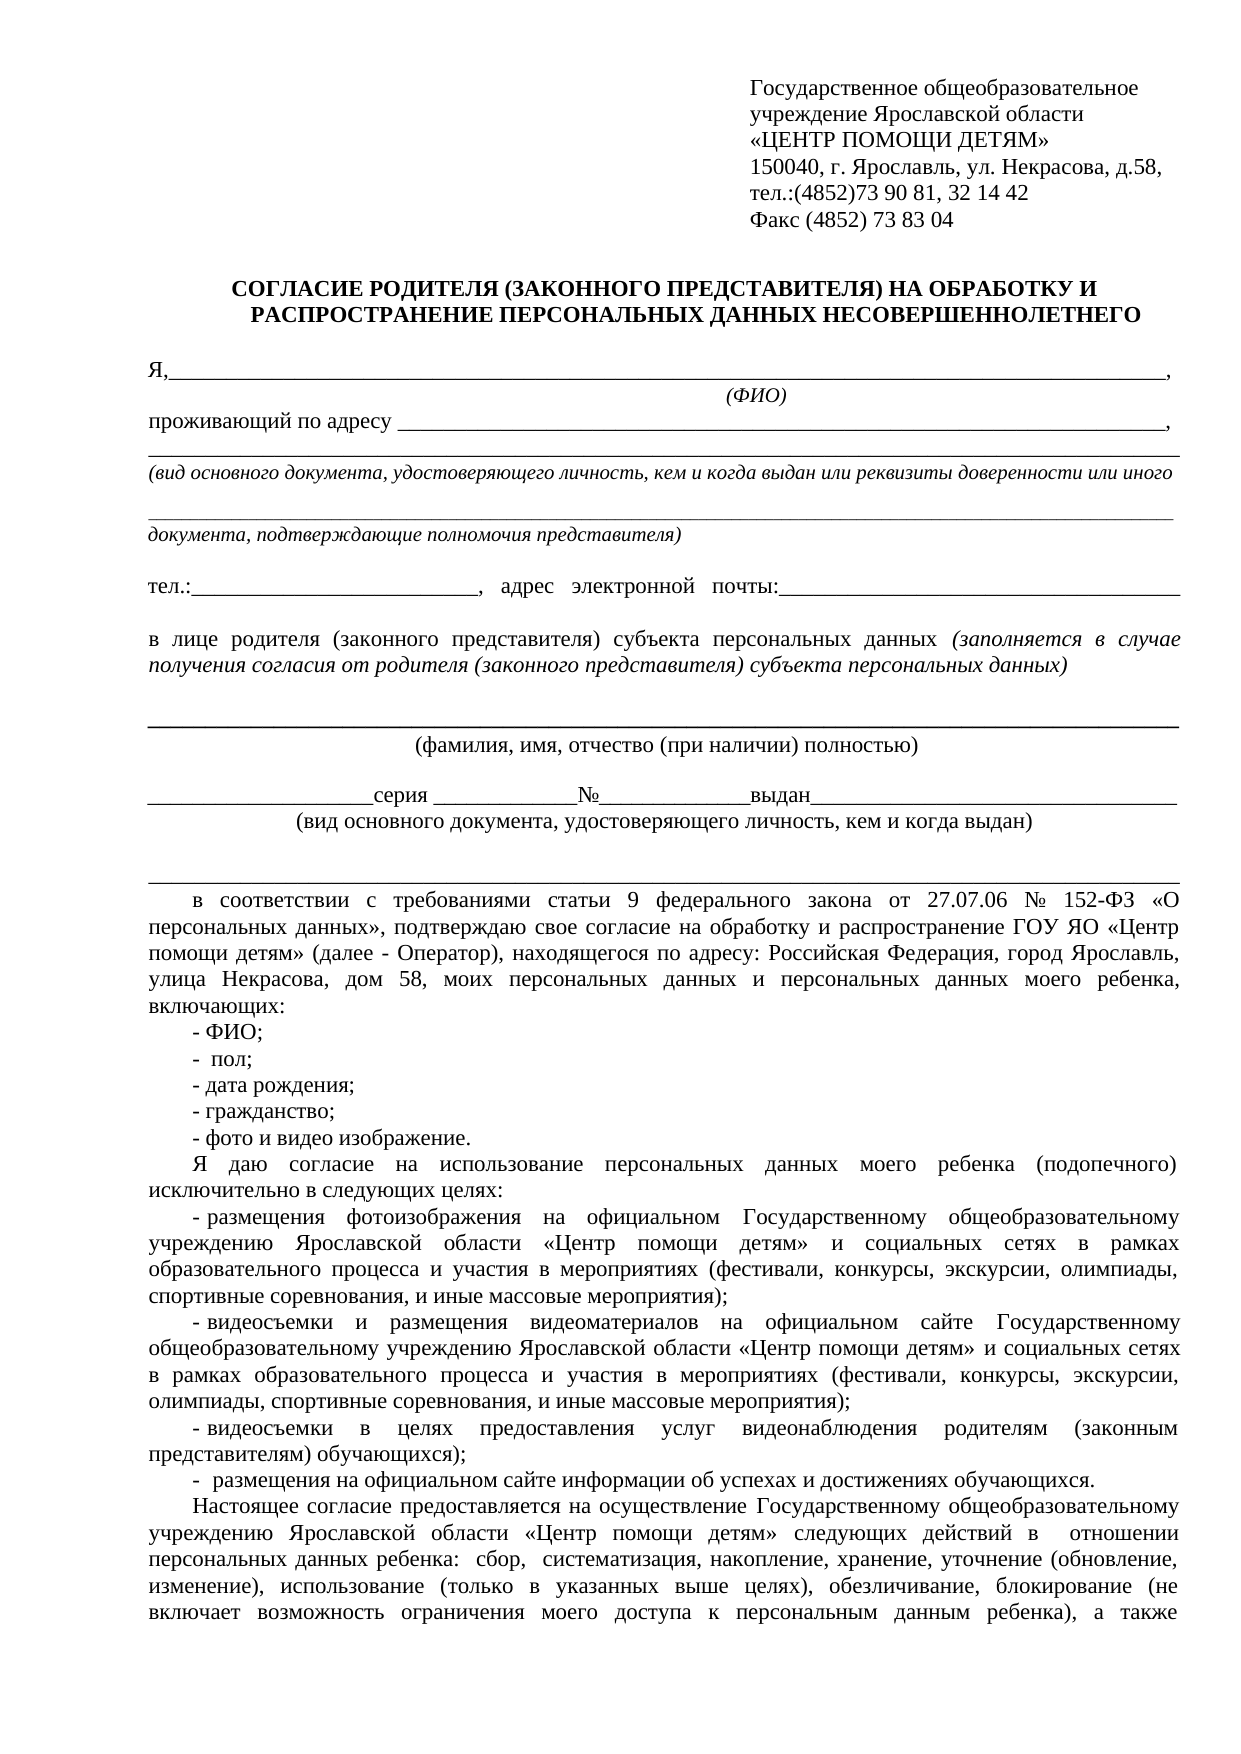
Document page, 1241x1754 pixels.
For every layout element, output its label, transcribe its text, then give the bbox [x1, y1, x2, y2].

text - дата рождения; [148, 1071, 1181, 1097]
text (фамилия, имя, отчество (при наличии) полностью) [153, 731, 1181, 757]
list размещения фотоизображения на официальном Государственному общеобразовательному учреждению Ярославской области «Центр помощи детям» и социальных сетях в рамках образовательного процесса и участия в мероприятиях (фестивали, конкурсы, экскурсии, олимпиады, спортивные соревнования, и иные массовые мероприятия); [148, 1203, 1180, 1308]
text ___________________________________________________________________________________________________________________________ [148, 503, 1181, 522]
text __________________________________________________________________________________________ [148, 433, 1181, 460]
text __________________________________________________________________________________________ [148, 860, 1181, 886]
list размещения на официальном сайте информации об успехах и достижениях обучающихся. [148, 1466, 1181, 1493]
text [148, 1493, 1180, 1624]
text (вид основного документа, удостоверяющего личность, кем и когда выдан) [148, 807, 1181, 834]
text серия № выдан________________________________ [148, 781, 1181, 807]
list видеосъемки и размещения видеоматериалов на официальном сайте Государственному общеобразовательному учреждению Ярославской области «Центр помощи детям» и социальных сетях в рамках образовательного процесса и участия в мероприятиях (фестивали, конкурсы, экскурсии, олимпиады, спортивные соревнования, и иные массовые мероприятия); [148, 1308, 1181, 1413]
text - гражданство; [148, 1097, 1181, 1124]
text - видеосъемки в целях предоставления услуг видеонаблюдения родителям (законным представителям) обучающихся); [148, 1413, 1180, 1466]
text - фото и видео изображение. [148, 1124, 1181, 1150]
text (вид основного документа, удостоверяющего личность, кем и когда выдан или реквизиты доверенности или иного [148, 460, 1181, 484]
text документа, подтверждающие полномочия представителя) [148, 522, 1181, 546]
text - ФИО; [148, 1018, 1181, 1044]
text __________________________________________________________________________________________ [148, 704, 1181, 731]
text - пол; [148, 1044, 1181, 1071]
text Я даю согласие на использование персональных данных моего ребенка (подопечного) исключительно в следующих целях: [148, 1150, 1179, 1203]
text тел.:_________________________, адрес электронной почты:___________________________________ [148, 572, 1181, 599]
text СОГЛАСИЕ РОДИТЕЛЯ (ЗАКОННОГО ПРЕДСТАВИТЕЛЯ) НА ОБРАБОТКУ И РАСПРОСТРАНЕНИЕ ПЕРСОНАЛЬНЫХ ДАННЫХ НЕСОВЕРШЕННОЛЕТНЕГО [148, 275, 1181, 328]
text Я,_______________________________________________________________________________________, [148, 357, 1177, 383]
text (ФИО) [148, 383, 1177, 407]
text проживающий по адресу ___________________________________________________________________, [148, 407, 1181, 433]
text в соответствии с требованиями статьи 9 федерального закона от 27.07.06 № 152-ФЗ «О персональных данных», подтверждаю свое согласие на обработку и распространение ГОУ ЯО «Центр помощи детям» (далее - Оператор), находящегося по адресу: Российская Федерация, город Ярославль, улица Некрасова, дом 58, моих персональных данных и персональных данных моего ребенка, включающих: [148, 886, 1181, 1018]
table_header Государственное общеобразовательное учреждение Ярославской области «ЦЕНТР ПОМОЩИ ДЕТЯМ» 150040, г. Ярославль, ул. Некрасова, д.58, тел.:(4852)73 90 81, 32 14 42 Факс (4852) 73 83 04 [738, 74, 1192, 232]
text в лице родителя (законного представителя) субъекта персональных данных (заполняется в случае получения согласия от родителя (законного представителя) субъекта персональных данных) [148, 625, 1181, 678]
